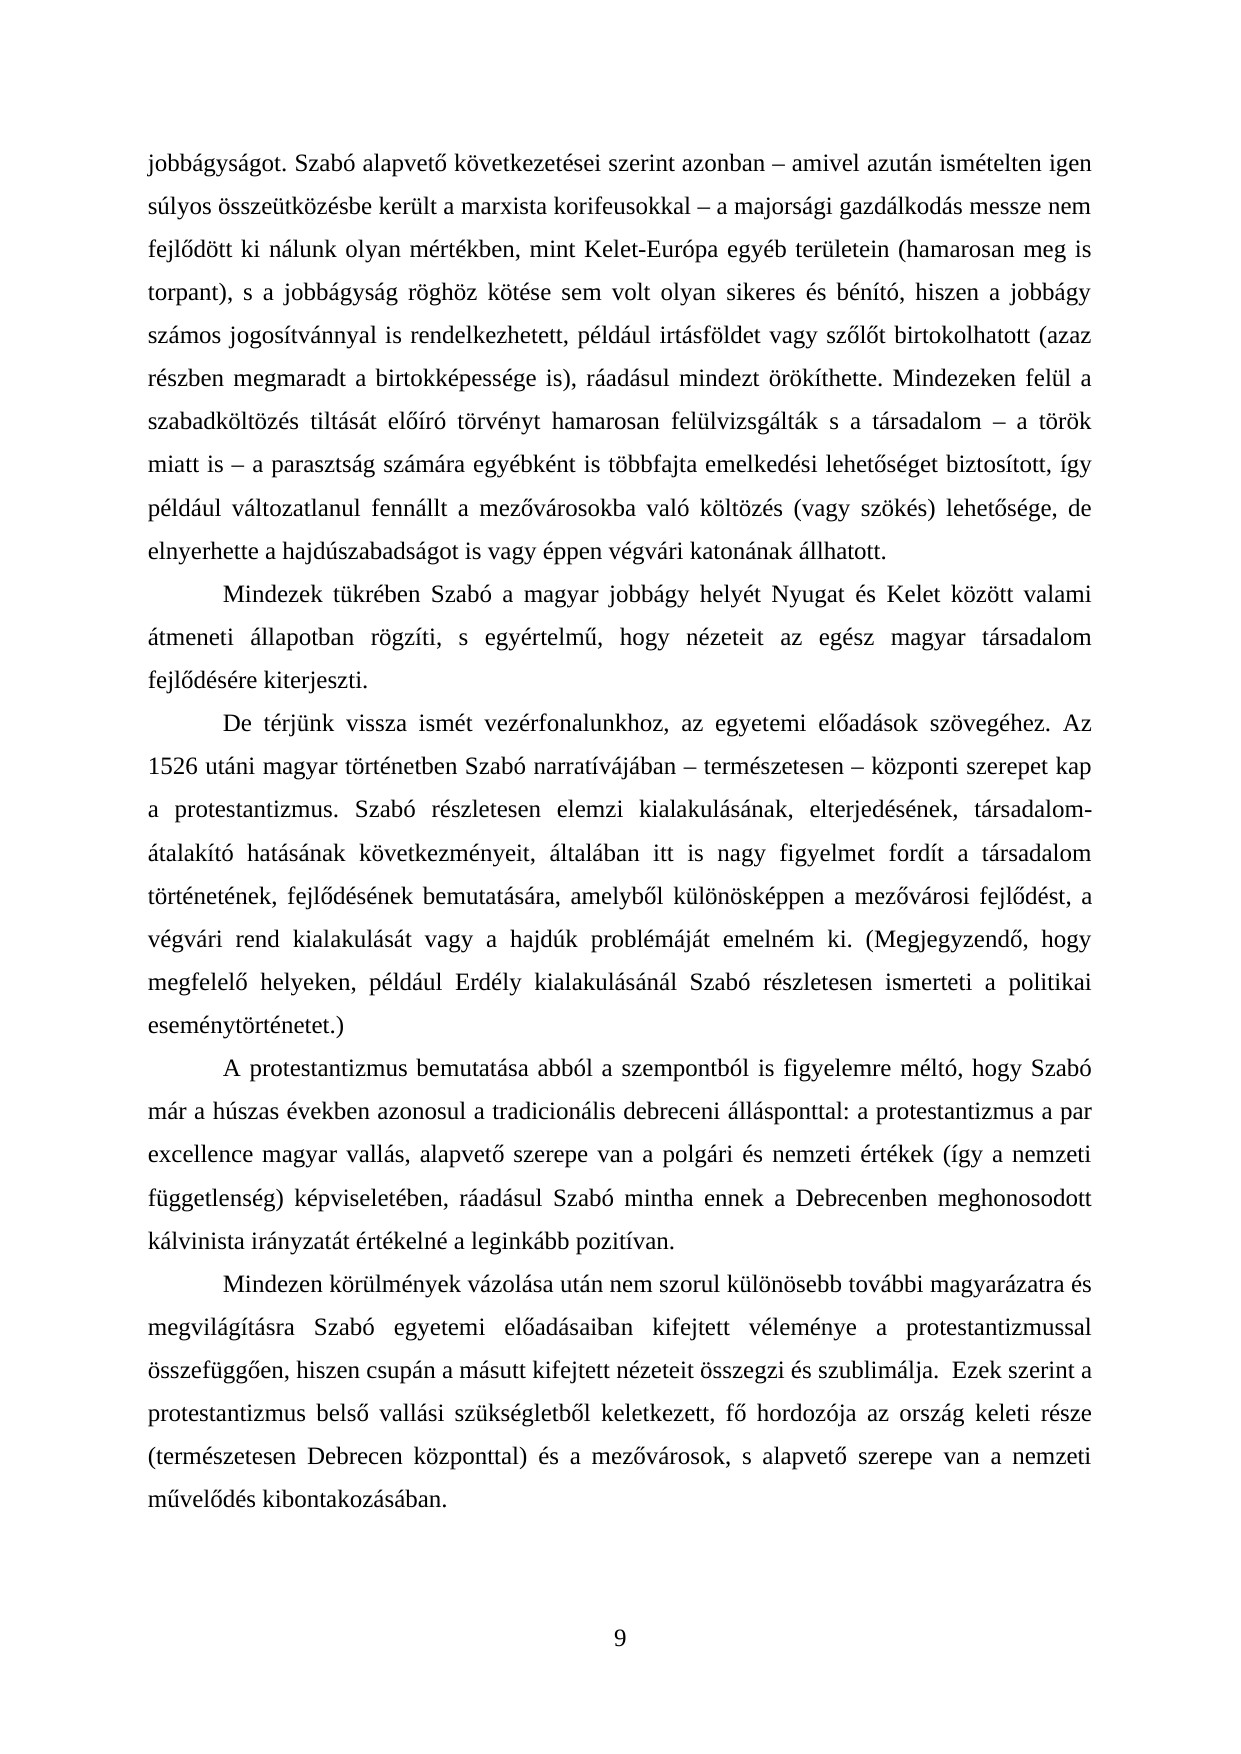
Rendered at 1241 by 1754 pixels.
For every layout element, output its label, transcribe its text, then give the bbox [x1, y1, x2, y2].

text A protestantizmus bemutatása abból a szempontból is figyelemre méltó, hogy Szabó már a húszas években azonosul a tradicionális debreceni állásponttal: a protestantizmus a par excellence magyar vallás, alapvető szerepe van a polgári és nemzeti értékek (így a nemzeti függetlenség) képviseletében, ráadásul Szabó mintha ennek a Debrecenben meghonosodott kálvinista irányzatát értékelné a leginkább pozitívan. [148, 1053, 1093, 1254]
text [148, 148, 1093, 564]
text Mindezen körülmények vázolása után nem szorul különösebb további magyarázatra és megvilágításra Szabó egyetemi előadásaiban kifejtett véleménye a protestantizmussal összefüggően, hiszen csupán a másutt kifejtett nézeteit összegzi és szublimálja. Ezek szerint a protestantizmus belső vallási szükségletből keletkezett, fő hordozója az ország keleti része (természetesen Debrecen központtal) és a mezővárosok, s alapvető szerepe van a nemzeti művelődés kibontakozásában. [148, 1269, 1093, 1513]
text De térjünk vissza ismét vezérfonalunkhoz, az egyetemi előadások szövegéhez. Az 1526 utáni magyar történetben Szabó narratívájában – természetesen – központi szerepet kap a protestantizmus. Szabó részletesen elemzi kialakulásának, elterjedésének, társadalom-átalakító hatásának következményeit, általában itt is nagy figyelmet fordít a társadalom történetének, fejlődésének bemutatására, amelyből különösképpen a mezővárosi fejlődést, a végvári rend kialakulását vagy a hajdúk problémáját emelném ki. (Megjegyzendő, hogy megfelelő helyeken, például Erdély kialakulásánál Szabó részletesen ismerteti a politikai eseménytörténetet.) [148, 708, 1093, 1039]
text Mindezek tükrében Szabó a magyar jobbágy helyét Nyugat és Kelet között valami átmeneti állapotban rögzíti, s egyértelmű, hogy nézeteit az egész magyar társadalom fejlődésére kiterjeszti. [148, 579, 1093, 694]
